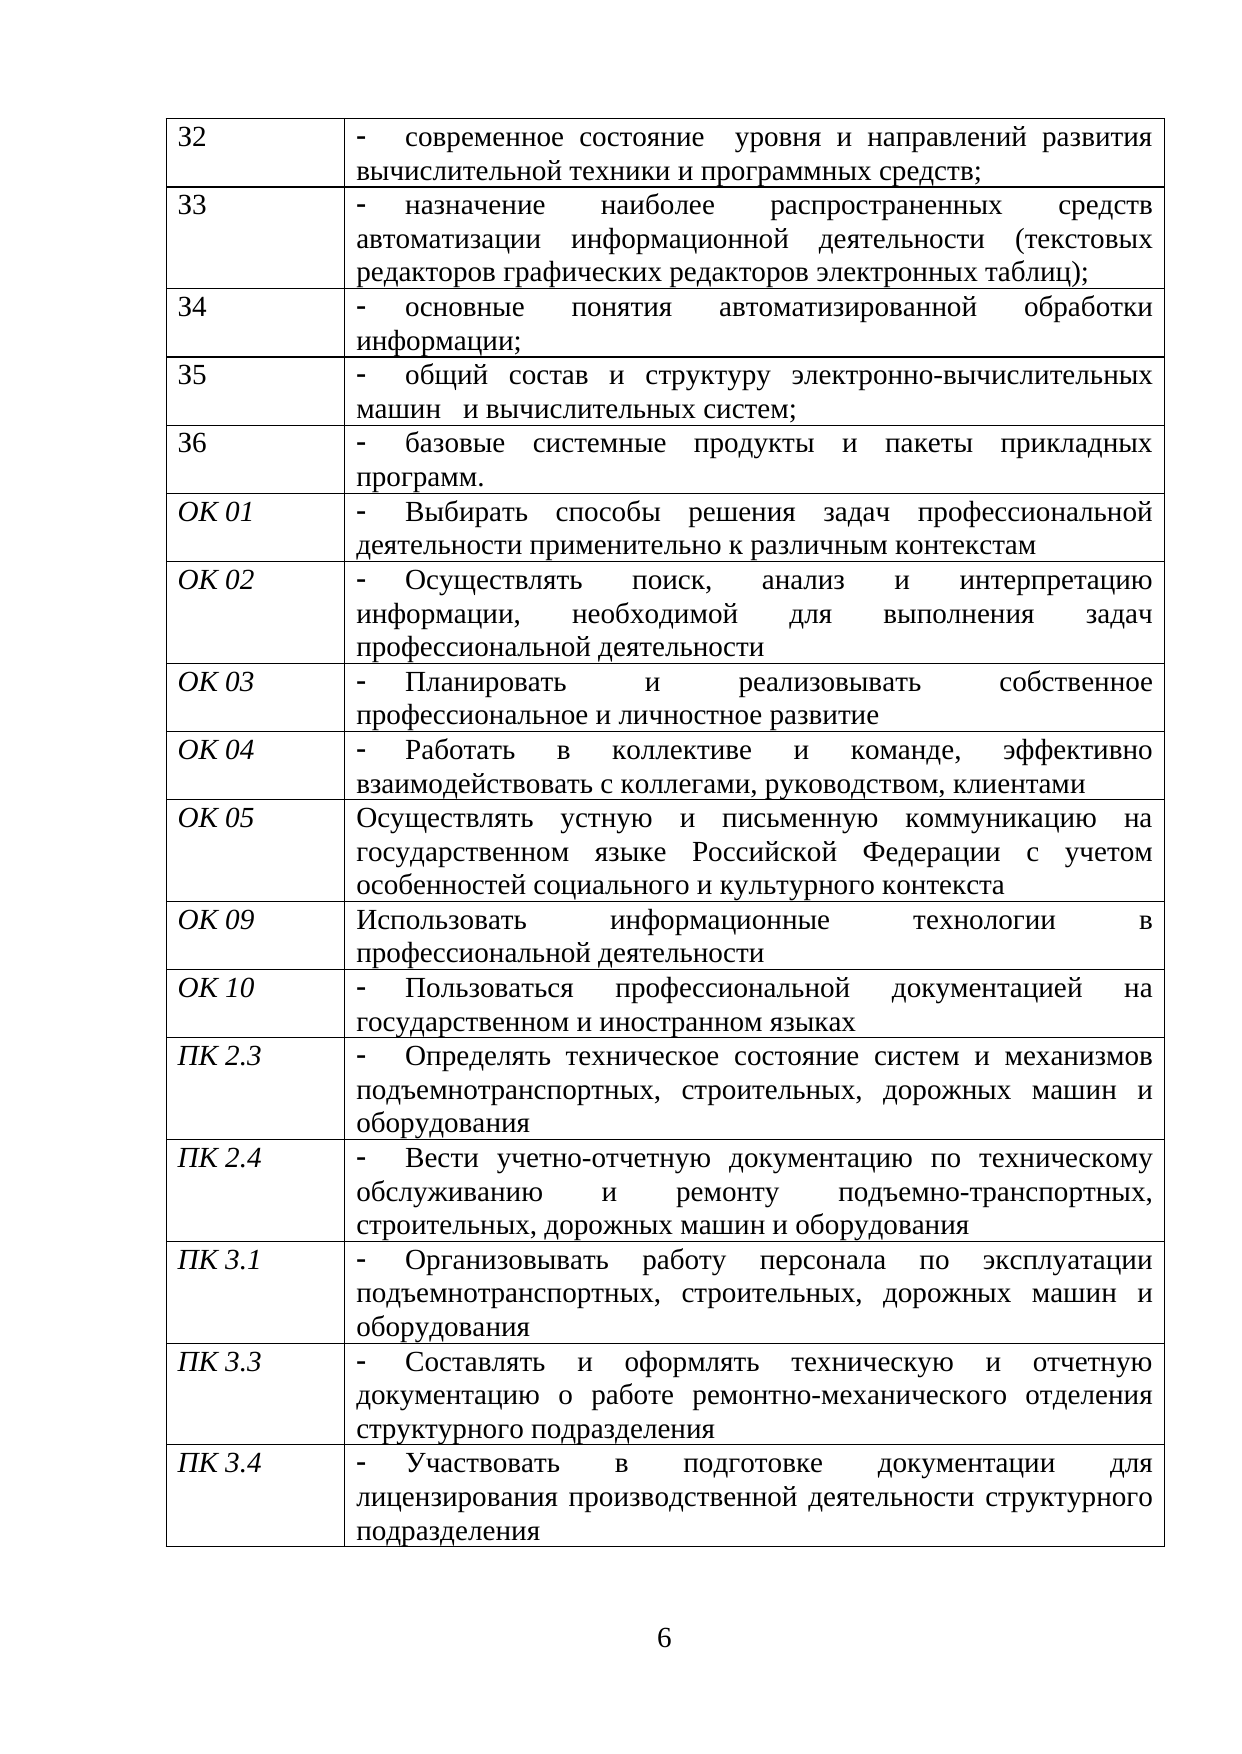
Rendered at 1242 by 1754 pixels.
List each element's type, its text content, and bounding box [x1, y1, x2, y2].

table_cell современное состояние уровня и направлений развития вычислительной техники и программных средств; [345, 119, 1164, 186]
table_cell ПК 3.1 [167, 1242, 344, 1343]
table_cell ОК 04 [167, 732, 344, 799]
table_cell Определять техническое состояние систем и механизмов подъемнотранспортных, строительных, дорожных машин и оборудования [345, 1038, 1164, 1139]
table_cell ОК 02 [167, 562, 344, 663]
table_cell Пользоваться профессиональной документацией на государственном и иностранном языках [345, 970, 1164, 1037]
table_cell Работать в коллективе и команде, эффективно взаимодействовать с коллегами, руководством, клиентами [345, 732, 1164, 799]
table_cell ОК 01 [167, 494, 344, 561]
table_cell Участвовать в подготовке документации для лицензирования производственной деятельности структурного подразделения [345, 1445, 1164, 1546]
table_cell З2 [167, 119, 344, 186]
table_cell общий состав и структуру электронно-вычислительных машин и вычислительных систем; [345, 358, 1164, 424]
table_cell ОК 05 [167, 800, 344, 901]
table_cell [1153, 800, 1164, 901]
table_cell Составлять и оформлять техническую и отчетную документацию о работе ремонтно-механического отделения структурного подразделения [345, 1344, 1164, 1444]
table_cell ПК 2.3 [167, 1038, 344, 1139]
table_cell Осуществлять поиск, анализ и интерпретацию информации, необходимой для выполнения задач профессиональной деятельности [345, 562, 1164, 663]
table_cell З3 [167, 188, 344, 288]
table_cell ПК 2.4 [167, 1140, 344, 1241]
table_cell ОК 09 [167, 902, 344, 969]
table_cell назначение наиболее распространенных средств автоматизации информационной деятельности (текстовых редакторов графических редакторов электронных таблиц); [345, 188, 1164, 288]
table_cell З5 [167, 358, 344, 424]
table_cell ОК 10 [167, 970, 344, 1037]
table_cell базовые системные продукты и пакеты прикладных программ. [345, 426, 1164, 493]
table_cell ПК 3.4 [167, 1445, 344, 1546]
table_cell Вести учетно-отчетную документацию по техническому обслуживанию и ремонту подъемно-транспортных, строительных, дорожных машин и оборудования [345, 1140, 1164, 1241]
table_cell ПК 3.3 [167, 1344, 344, 1444]
table_cell З6 [167, 426, 344, 493]
table_cell Выбирать способы решения задач профессиональной деятельности применительно к различным контекстам [345, 494, 1164, 561]
table_cell ОК 03 [167, 664, 344, 731]
table_cell Использовать информационные технологии в профессиональной деятельности [345, 902, 1164, 969]
table_cell основные понятия автоматизированной обработки информации; [345, 289, 1164, 356]
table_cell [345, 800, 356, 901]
table_cell З4 [167, 289, 344, 356]
table_cell Организовывать работу персонала по эксплуатации подъемнотранспортных, строительных, дорожных машин и оборудования [345, 1242, 1164, 1343]
table_cell Планировать и реализовывать собственное профессиональное и личностное развитие [345, 664, 1164, 731]
